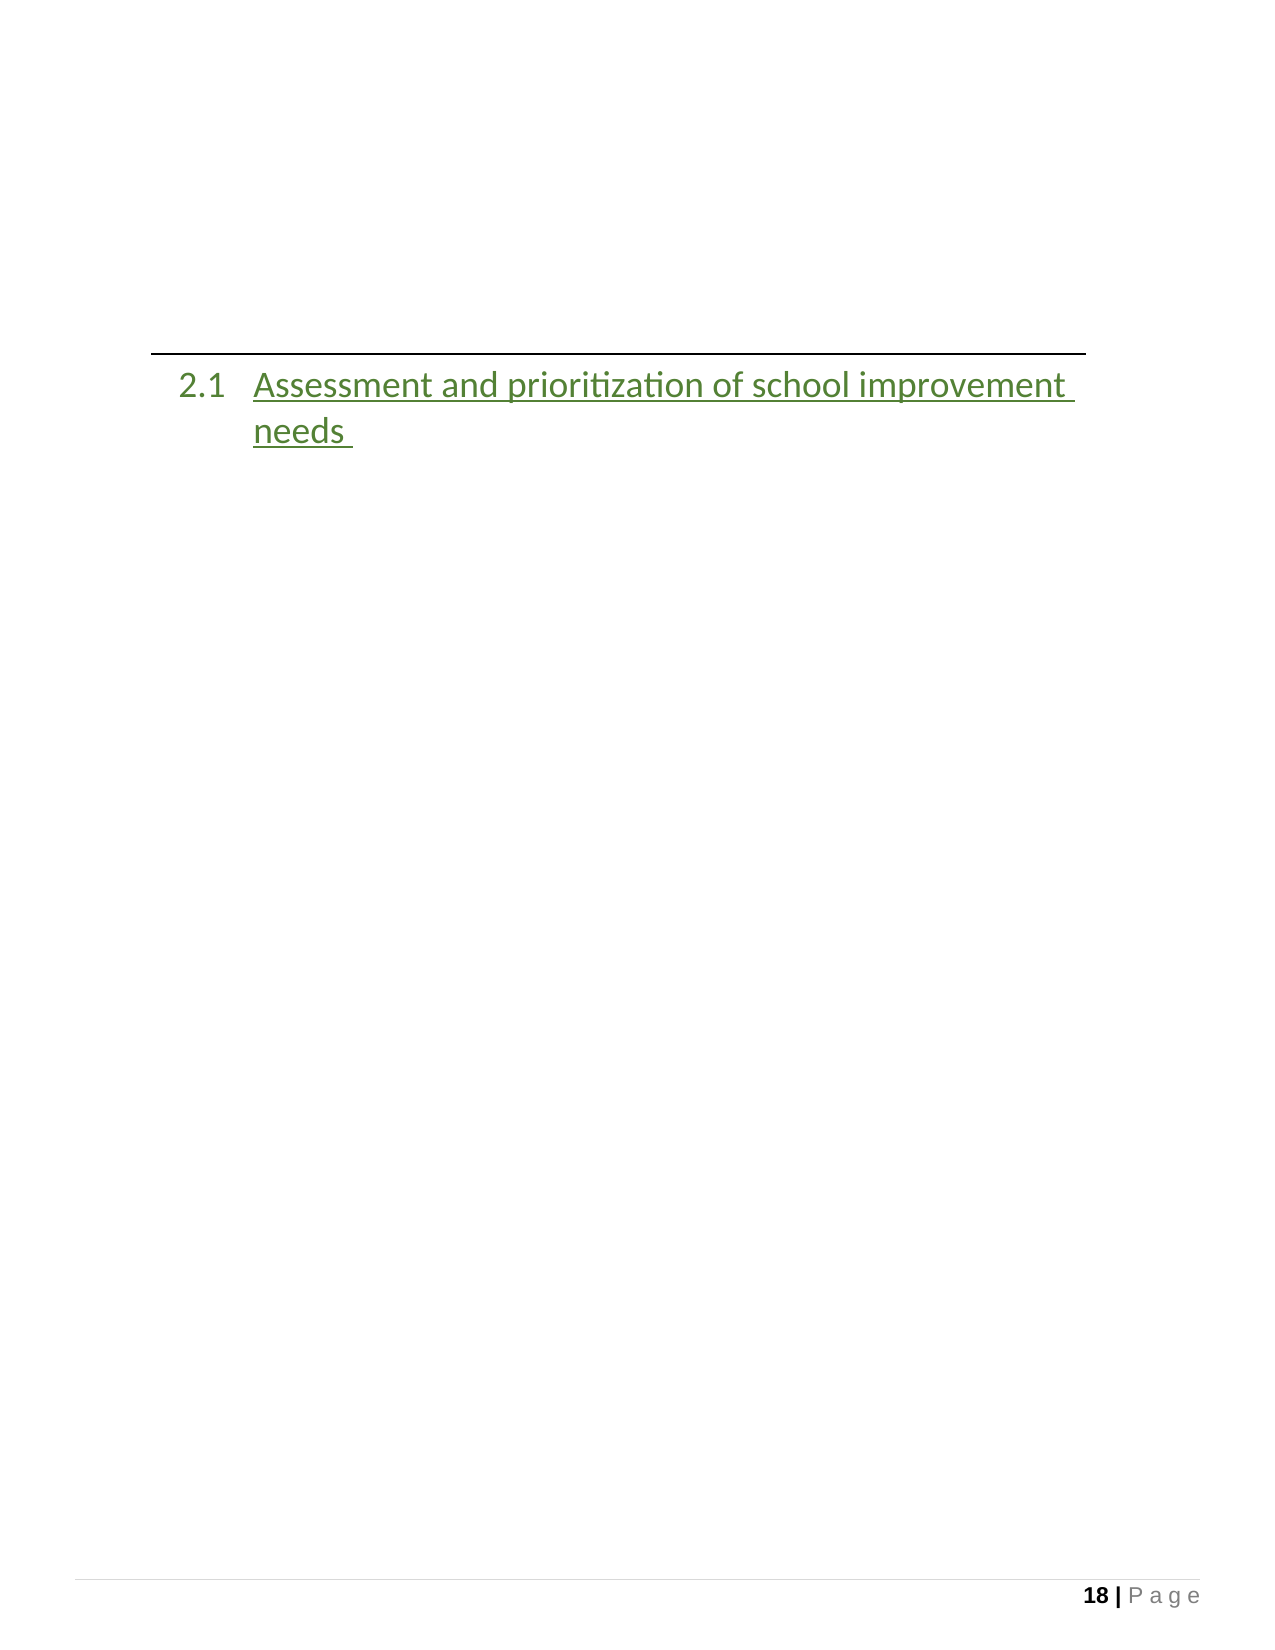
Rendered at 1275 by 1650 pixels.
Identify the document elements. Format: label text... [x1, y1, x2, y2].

subtitle Assessment and prioritization of school improvement needs [178, 361, 1088, 452]
